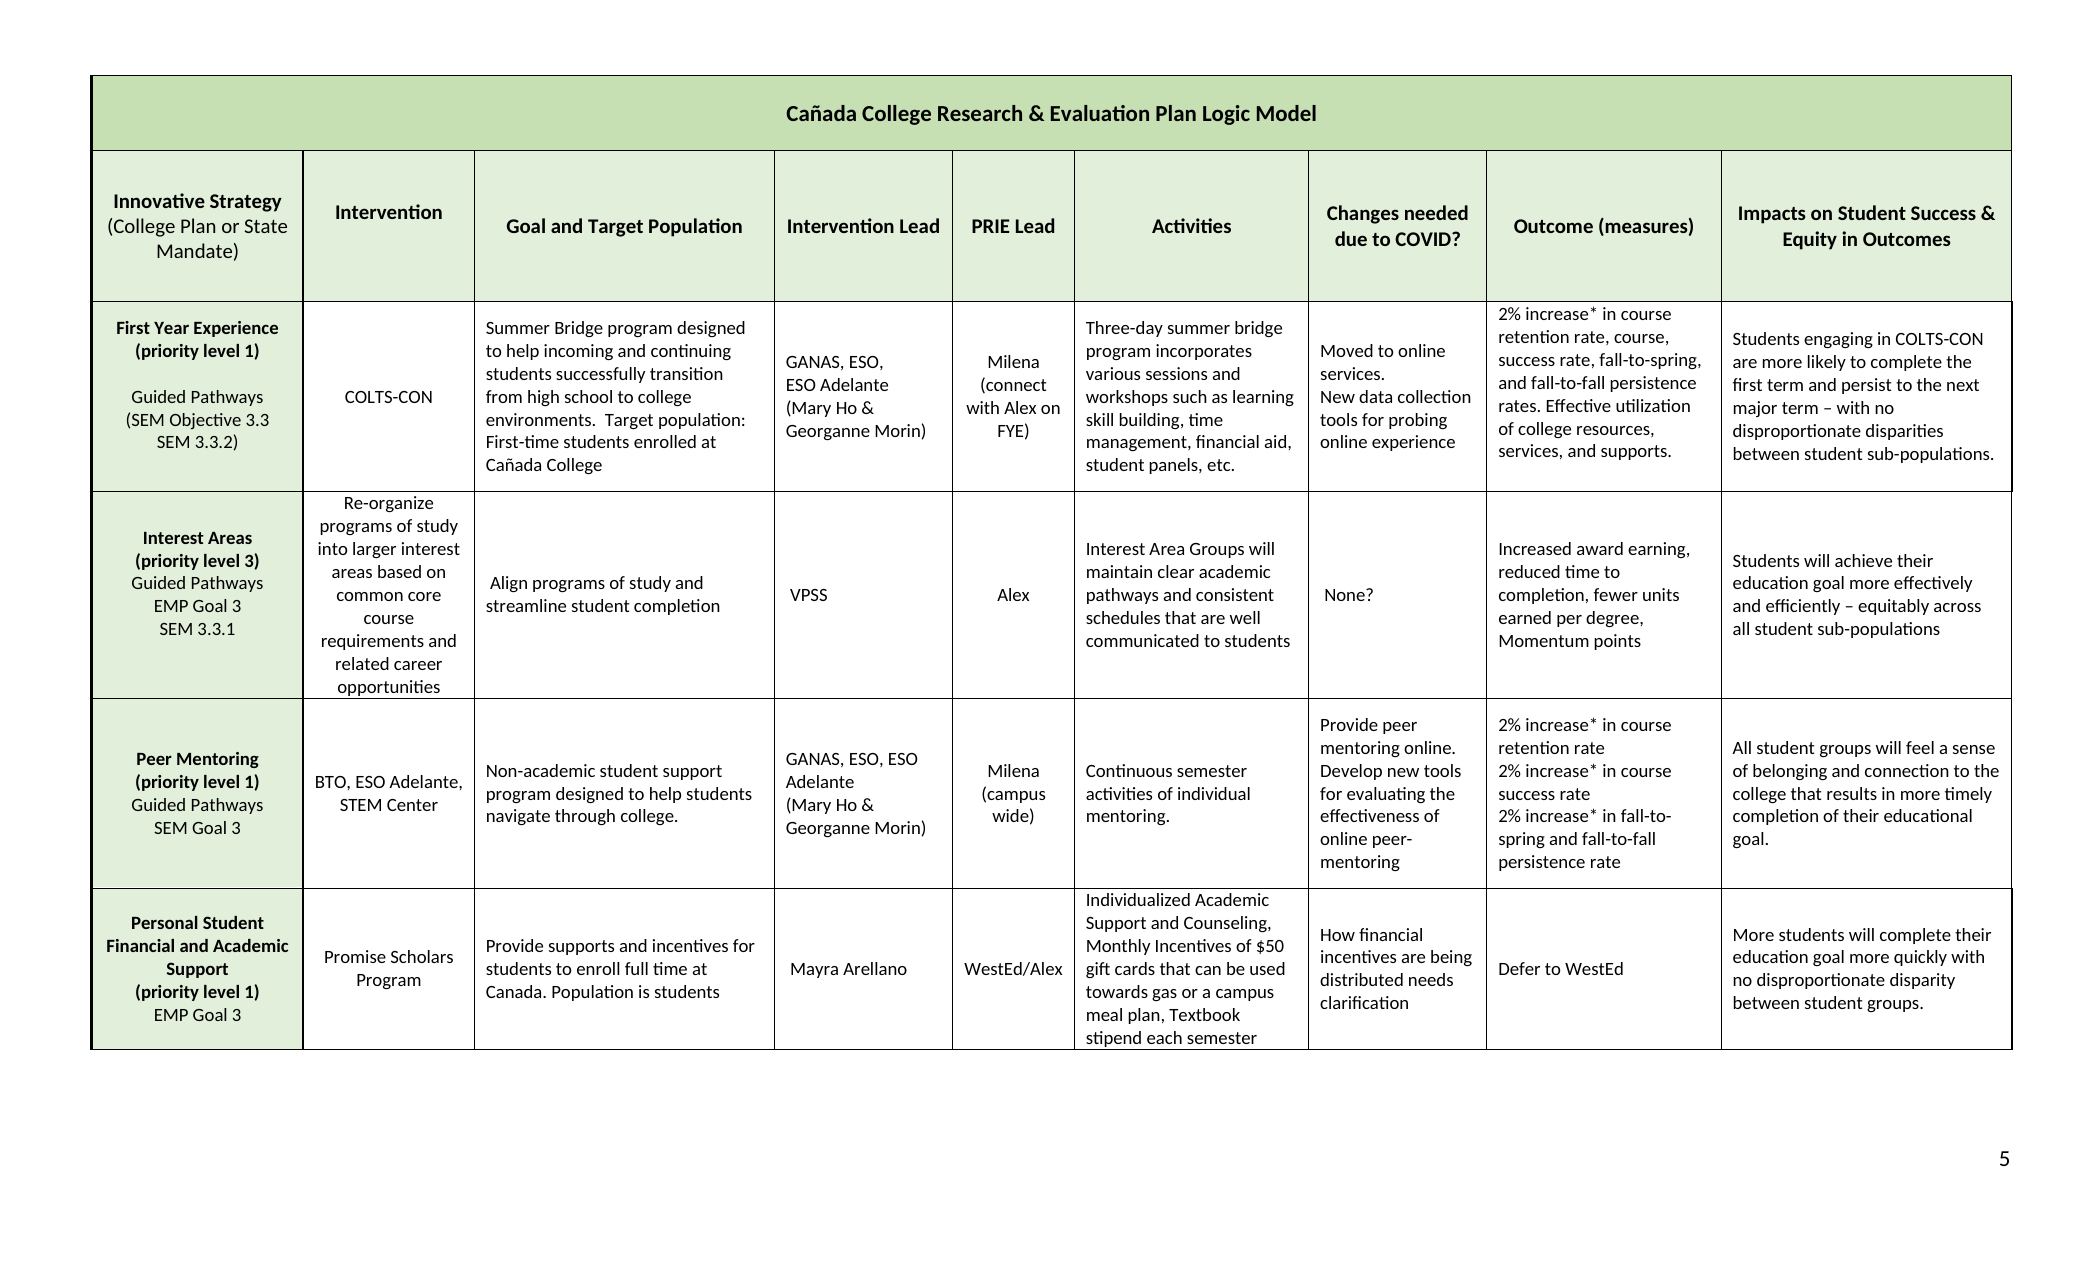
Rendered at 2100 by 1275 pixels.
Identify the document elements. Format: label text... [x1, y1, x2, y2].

table_cell Provide supports and incentives for students to enroll full time at Canada. Population is students [475, 889, 774, 1049]
table_cell Outcome (measures) [1487, 151, 1721, 301]
table_cell None? [1309, 492, 1486, 698]
table_cell Summer Bridge program designed to help incoming and continuing students successfully transition from high school to college environments. Target population: First-time students enrolled at Cañada College [475, 302, 774, 491]
table_cell Three-day summer bridge program incorporates various sessions and workshops such as learning skill building, time management, financial aid, student panels, etc. [1075, 302, 1308, 491]
table_cell First Year Experience (priority level 1) Guided Pathways (SEM Objective 3.3 SEM 3.3.2) [93, 302, 302, 491]
table_cell Promise Scholars Program [304, 889, 474, 1049]
table_cell Students will achieve their education goal more effectively and efficiently – equitably across all student sub-populations [1722, 492, 2011, 698]
table_cell Moved to online services. New data collection tools for probing online experience [1309, 302, 1486, 491]
table_cell Milena (connect with Alex on FYE) [953, 302, 1074, 491]
table_cell Personal Student Financial and Academic Support (priority level 1) EMP Goal 3 [93, 889, 302, 1049]
table_cell BTO, ESO Adelante, STEM Center [304, 699, 474, 887]
table_cell Re-organize programs of study into larger interest areas based on common core course requirements and related career opportunities [304, 492, 474, 698]
table_cell 2% increase* in course retention rate, course, success rate, fall-to-spring, and fall-to-fall persistence rates. Effective utilization of college resources, services, and supports. [1487, 302, 1721, 491]
table_cell Peer Mentoring (priority level 1) Guided Pathways SEM Goal 3 [93, 699, 302, 887]
table_cell Provide peer mentoring online. Develop new tools for evaluating the effectiveness of online peer-mentoring [1309, 699, 1486, 887]
table_cell Changes needed due to COVID? [1309, 151, 1486, 301]
table_cell Innovative Strategy (College Plan or State Mandate) [93, 151, 302, 301]
table_cell Alex [953, 492, 1074, 698]
table_cell More students will complete their education goal more quickly with no disproportionate disparity between student groups. [1722, 889, 2011, 1049]
table_cell Increased award earning, reduced time to completion, fewer units earned per degree, Momentum points [1487, 492, 1721, 698]
table_cell Milena (campus wide) [953, 699, 1074, 887]
table_cell How financial incentives are being distributed needs clarification [1309, 889, 1486, 1049]
table_cell Defer to WestEd [1487, 889, 1721, 1049]
table_cell Intervention Lead [775, 151, 952, 301]
table_cell PRIE Lead [953, 151, 1074, 301]
table_cell Activities [1075, 151, 1308, 301]
table_cell Impacts on Student Success & Equity in Outcomes [1722, 151, 2011, 301]
table_cell Interest Areas (priority level 3) Guided Pathways EMP Goal 3 SEM 3.3.1 [93, 492, 302, 698]
table_cell Students engaging in COLTS-CON are more likely to complete the first term and persist to the next major term – with no disproportionate disparities between student sub-populations. [1722, 302, 2011, 491]
table_header Cañada College Research & Evaluation Plan Logic Model [93, 76, 2011, 150]
table_cell Intervention [304, 151, 474, 301]
table_cell Continuous semester activities of individual mentoring. [1075, 699, 1308, 887]
table_cell GANAS, ESO, ESO Adelante (Mary Ho & Georganne Morin) [775, 302, 952, 491]
table_cell Align programs of study and streamline student completion [475, 492, 774, 698]
table_cell COLTS-CON [304, 302, 474, 491]
table_cell All student groups will feel a sense of belonging and connection to the college that results in more timely completion of their educational goal. [1722, 699, 2011, 887]
table_cell 2% increase* in course retention rate 2% increase* in course success rate 2% increase* in fall-to-spring and fall-to-fall persistence rate [1487, 699, 1721, 887]
table_cell Non-academic student support program designed to help students navigate through college. [475, 699, 774, 887]
table_cell Individualized Academic Support and Counseling, Monthly Incentives of $50 gift cards that can be used towards gas or a campus meal plan, Textbook stipend each semester [1075, 889, 1308, 1049]
table_cell VPSS [775, 492, 952, 698]
table_cell Interest Area Groups will maintain clear academic pathways and consistent schedules that are well communicated to students [1075, 492, 1308, 698]
table_cell Goal and Target Population [475, 151, 774, 301]
table_cell GANAS, ESO, ESO Adelante (Mary Ho & Georganne Morin) [775, 699, 952, 887]
table_cell WestEd/Alex [953, 889, 1074, 1049]
table_cell Mayra Arellano [775, 889, 952, 1049]
